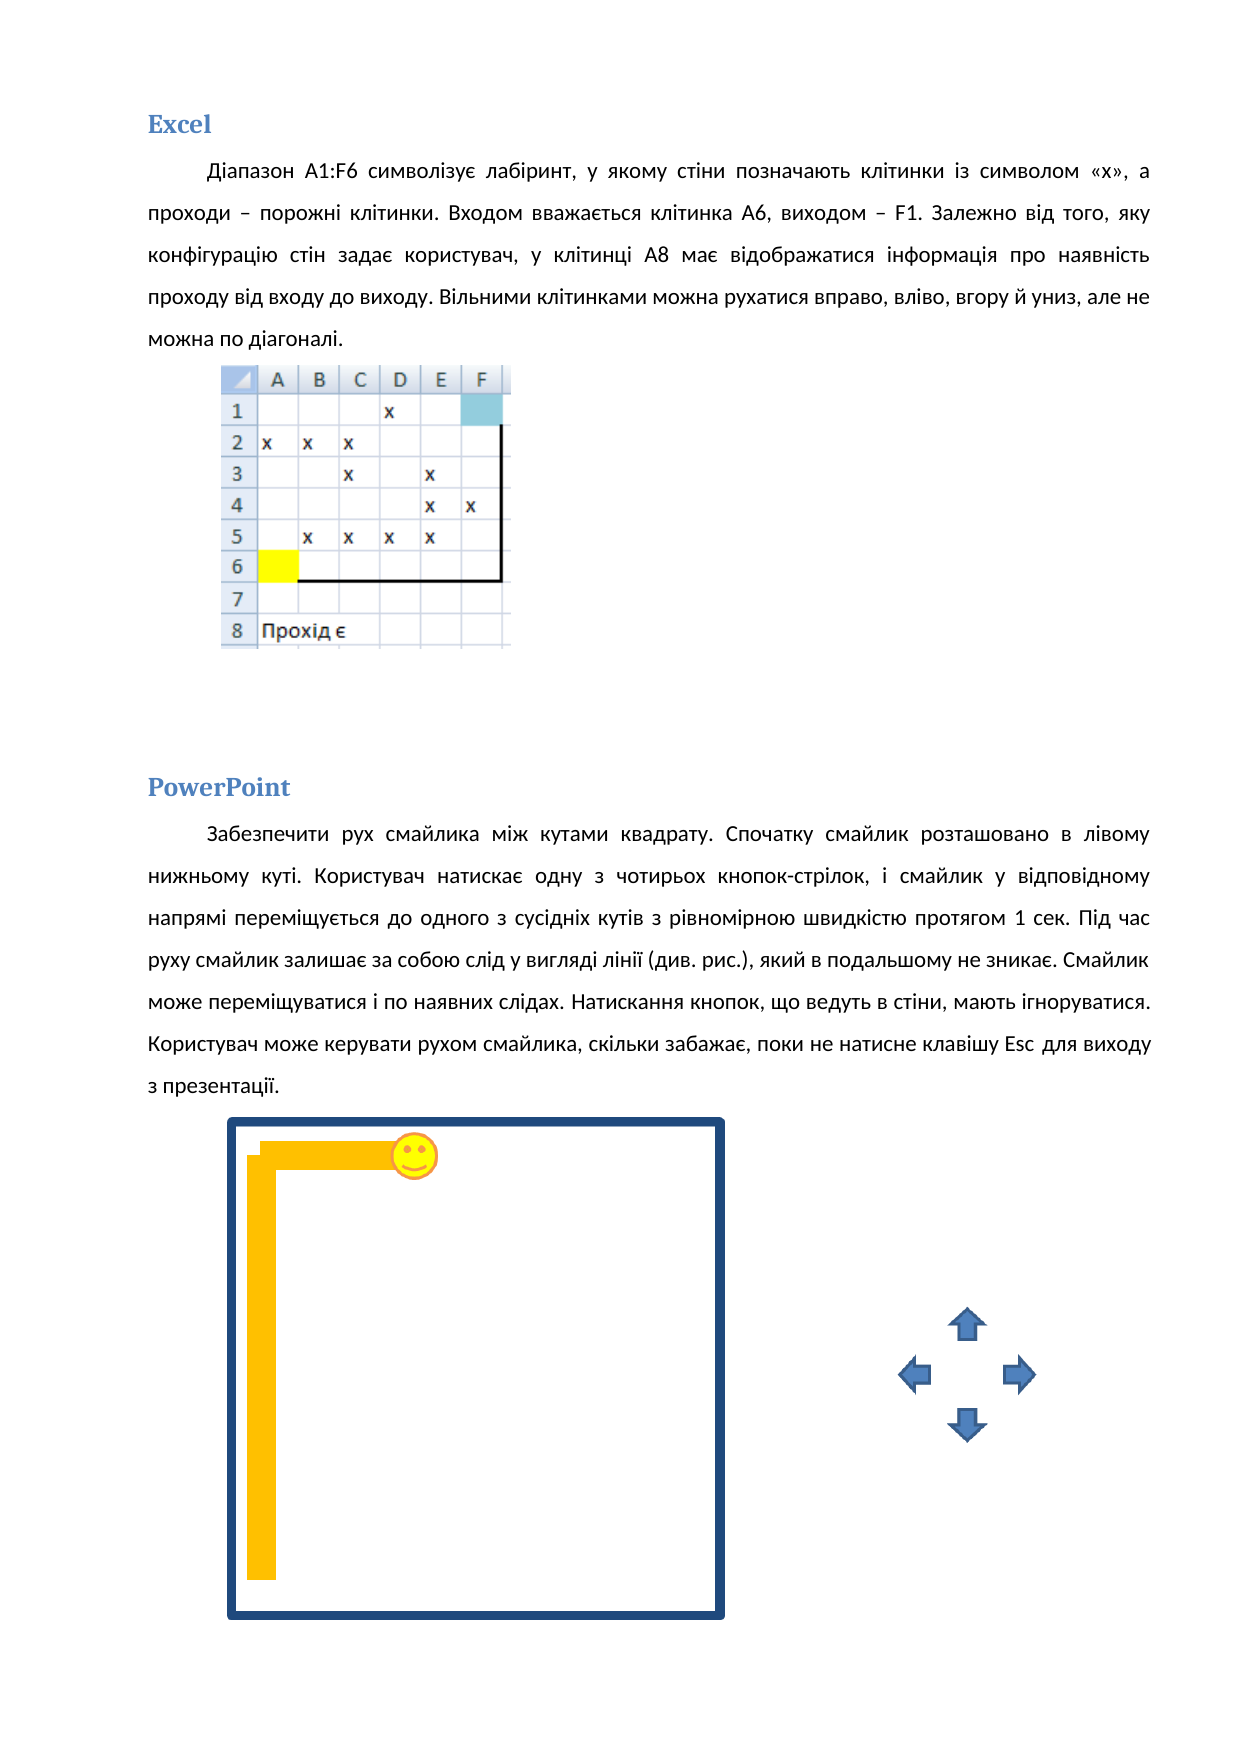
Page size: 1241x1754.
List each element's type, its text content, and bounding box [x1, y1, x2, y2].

text Діапазон A1:F6 символізує лабіринт, у якому стіни позначають клітинки із символом «х», а проходи – порожні клітинки. Входом вважається клітинка A6, виходом – F1. Залежно від того, яку конфігурацію стін задає користувач, у клітинці А8 має відображатися інформація про наявність проходу від входу до виходу. Вільними клітинками можна рухатися вправо, вліво, вгору й униз, але не можна по діагоналі. [148, 156, 1152, 352]
picture [221, 1112, 1042, 1627]
picture [221, 365, 511, 649]
subtitle Excel [148, 109, 1152, 141]
text Забезпечити рух смайлика між кутами квадрату. Спочатку смайлик розташовано в лівому нижньому куті. Користувач натискає одну з чотирьох кнопок-стрілок, і смайлик у відповідному напрямі переміщується до одного з сусідніх кутів з рівномірною швидкістю протягом 1 сек. Під час руху смайлик залишає за собою слід у вигляді лінії (див. рис.), який в подальшому не зникає. Смайлик може переміщуватися і по наявних слідах. Натискання кнопок, що ведуть в стіни, мають ігноруватися. Користувач може керувати рухом смайлика, скільки забажає, поки не натисне клавішу Esc для виходу з презентації. [148, 819, 1152, 1099]
subtitle PowerPoint [148, 772, 1152, 803]
